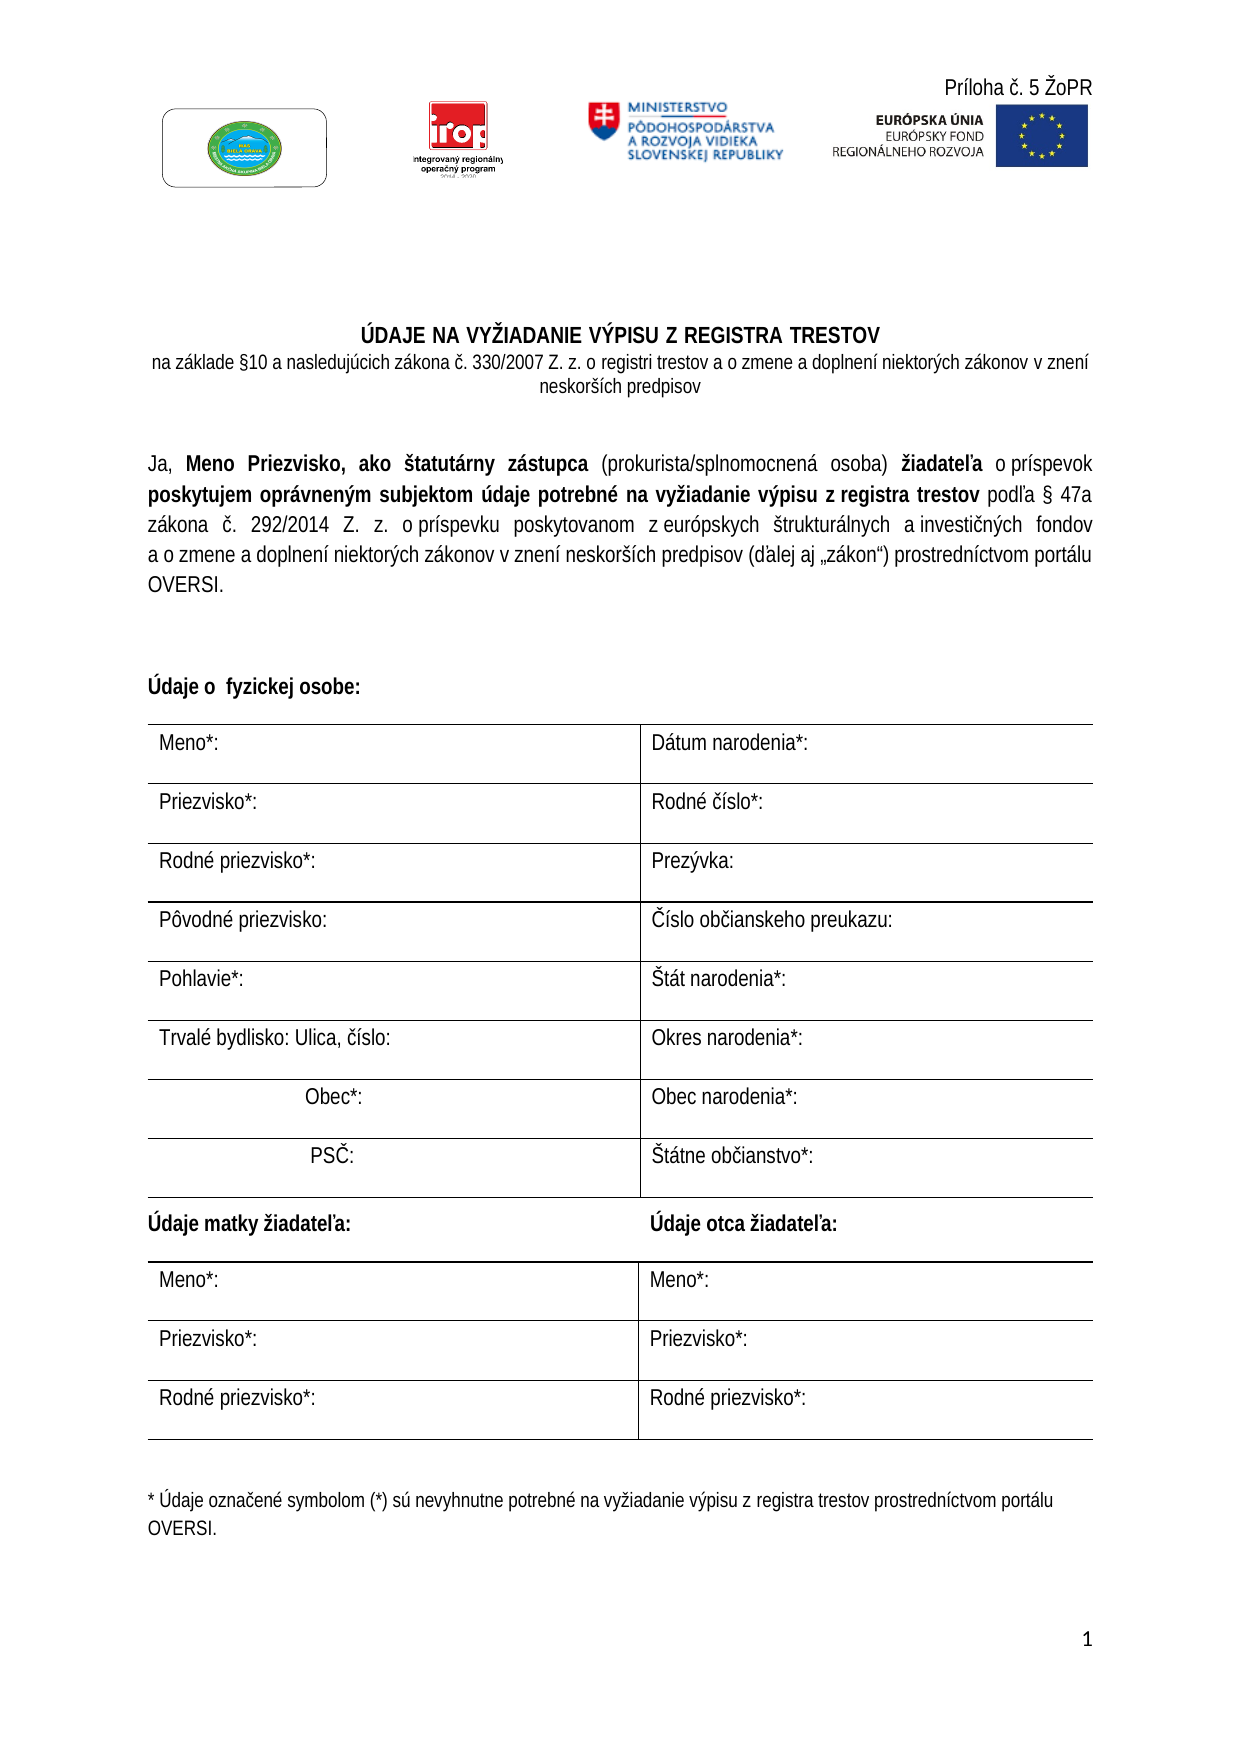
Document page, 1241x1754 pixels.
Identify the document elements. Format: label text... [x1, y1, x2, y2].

table_cell Pôvodné priezvisko: [148, 903, 640, 961]
table_cell [639, 1381, 1093, 1438]
table_cell Rodné priezvisko*: [148, 1381, 638, 1438]
picture [206, 120, 283, 176]
table_cell Číslo občianskeho preukazu: [641, 903, 1093, 961]
text výpisu z registra trestov [148, 316, 1093, 350]
table_cell Prezývka: [641, 844, 1093, 901]
table_cell Štátne občianstvo*: [641, 1139, 1093, 1197]
picture [825, 98, 1091, 170]
text * Údaje označené symbolom (*) sú nevyhnutne potrebné na vyžiadanie výpisu z registra trestov prostredníctvom . [148, 1488, 1093, 1539]
text Údaje matky žiadateľa: Údaje otca žiadateľa: [148, 1210, 1093, 1237]
table_cell Rodné číslo*: [641, 784, 1093, 842]
table_header Meno*: [639, 1263, 1093, 1320]
text Údaje o fyzickej osobe: [148, 673, 1093, 699]
picture [578, 75, 794, 238]
table_cell Priezvisko*: [148, 1321, 638, 1379]
table_cell Rodné priezvisko*: [148, 844, 640, 901]
text a Meno Priezvisko ako štatutárny zástupca (prokurista/splnomocnená osoba) žiadateľa o príspevok oprávneným subjektom na žiadanie výpisu z registra trestov podľa § 47a zákona č. 292/2014 Z. z. o príspevku poskytovanom z európskych štrukturálnych a investičných fondov a o zmene a doplnení niektorých zákonov v znení neskorších predpisov (ďalej aj „zákon“) prostredníctvom portálu OVERSI. [148, 450, 1093, 597]
table_header Meno*: [148, 1263, 638, 1320]
table_cell Pohlavie*: [148, 962, 640, 1019]
table_header Meno*: [148, 725, 640, 783]
table_header Dátum narodenia*: [641, 725, 1093, 783]
table_cell Priezvisko*: [639, 1321, 1093, 1379]
text na základe §10 a nasledujúcich zákona č. 330/2007 Z. z. o registri trestov a o zmene a doplnení niektorých zákonov [148, 350, 1093, 398]
picture [412, 101, 503, 177]
table_cell Trvalé bydlisko: Ulica, číslo: [148, 1021, 640, 1079]
table_cell Priezvisko*: [148, 784, 640, 842]
table_cell Obec narodenia*: [641, 1080, 1093, 1138]
table_cell Obec*: [148, 1080, 640, 1138]
table_cell Štát narodenia*: [641, 962, 1093, 1019]
table_cell PSČ: [148, 1139, 640, 1197]
table_cell Okres narodenia*: [641, 1021, 1093, 1079]
